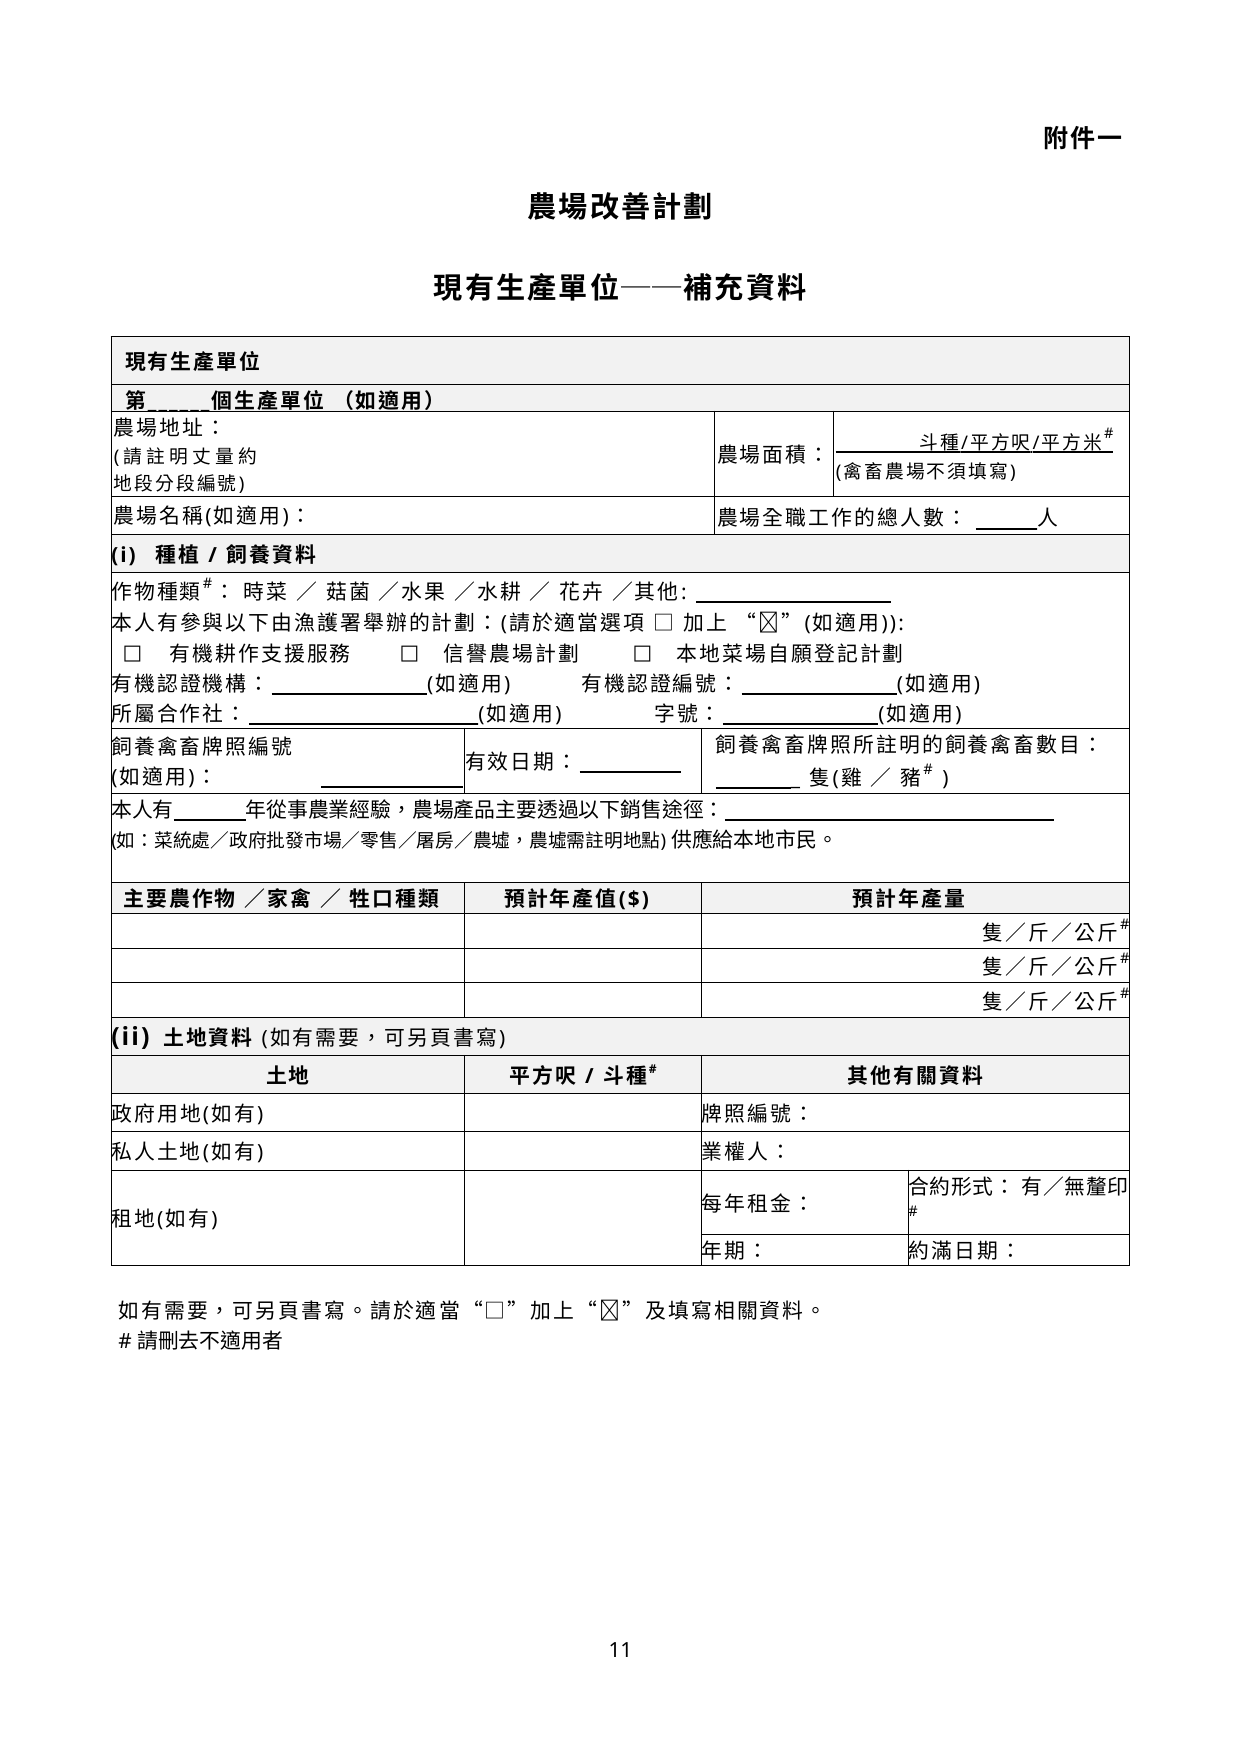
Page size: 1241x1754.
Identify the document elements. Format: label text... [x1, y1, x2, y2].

table_cell 每年租金： [702, 1171, 908, 1234]
table_cell 其他有關資料 [702, 1056, 1129, 1093]
table_cell [465, 983, 701, 1017]
table_cell 作物種類#： 時菜 ／ 菇菌 ／水果 ／水耕 ／ 花卉 ／其他: 本人有參與以下由漁護署舉辦的計劃：(請於適當選項 □ 加上 “”(如適用)): 有機認證機構： (如適用) 有機認證編號： (如適用) 所屬合作社： (如適用) 字號： (如適用) [112, 573, 1129, 728]
table_cell [112, 983, 464, 1017]
table_cell 約滿日期： [909, 1235, 1129, 1265]
table_cell [465, 1094, 701, 1131]
table_cell 預計年產值($) [465, 883, 701, 913]
table_cell 私人土地(如有) [112, 1132, 464, 1169]
table_cell 種植 / 飼養資料 [112, 535, 1129, 572]
table_cell 本人有 年從事農業經驗，農場產品主要透過以下銷售途徑： (如：菜統處／政府批發市場／零售／屠房／農墟，農墟需註明地點) 供應給本地市民。 [112, 794, 1129, 882]
table_cell 隻／斤／公斤# [702, 914, 1129, 947]
table_cell 預計年產量 [702, 883, 1129, 913]
table_cell [465, 1132, 701, 1169]
table_cell [257, 412, 714, 496]
text 如有需要，可另頁書寫。請於適當“□”加上“”及填寫相關資料。 [118, 1294, 1122, 1324]
table_cell 牌照編號： [702, 1094, 1129, 1131]
table_cell [112, 949, 464, 982]
table_cell [112, 914, 464, 947]
table_cell 有效日期： [465, 729, 701, 793]
table_cell 年期： [702, 1235, 908, 1265]
table_cell 隻／斤／公斤# [702, 949, 1129, 982]
text 農場改善計劃 [118, 183, 1122, 225]
table_cell 合約形式： 有／無釐印# [909, 1171, 1129, 1234]
table_cell [315, 497, 714, 534]
table_cell 主要農作物 ／家禽 ／ 牲口種類 [112, 883, 464, 913]
table_cell 政府用地(如有) [112, 1094, 464, 1131]
table_header 現有生產單位 [112, 337, 1129, 384]
table_cell 業權人： [702, 1132, 1129, 1169]
table_cell [465, 914, 701, 947]
table_cell 隻／斤／公斤# [702, 983, 1129, 1017]
table_cell 飼養禽畜牌照所註明的飼養禽畜數目： _ 隻(雞 ／ 豬# ) [702, 729, 1129, 793]
text 附件一 [118, 118, 1122, 154]
table_cell 農場名稱(如適用)： [112, 497, 315, 534]
text # 請刪去不適用者 [118, 1324, 1122, 1355]
text 現有生產單位──補充資料 [118, 265, 1122, 307]
table_cell 第______個生產單位 （如適用） [112, 385, 1129, 411]
table_cell 農場面積： [715, 412, 833, 496]
table_cell [465, 1171, 701, 1265]
table_cell 平方呎 / 斗種# [465, 1056, 701, 1093]
table_cell 土地 [112, 1056, 464, 1093]
table_cell 斗種/平方呎/平方米# (禽畜農場不須填寫) [834, 412, 1129, 496]
table_cell 農場地址： (請註明丈量約地段分段編號) [112, 412, 257, 496]
table_cell [465, 949, 701, 982]
table_cell 土地資料 (如有需要，可另頁書寫) [112, 1018, 1129, 1055]
table_cell 飼養禽畜牌照編號 (如適用)： [112, 729, 464, 793]
table_cell 租地(如有) [112, 1171, 464, 1265]
table_cell 農場全職工作的總人數： 人 [715, 497, 1129, 534]
